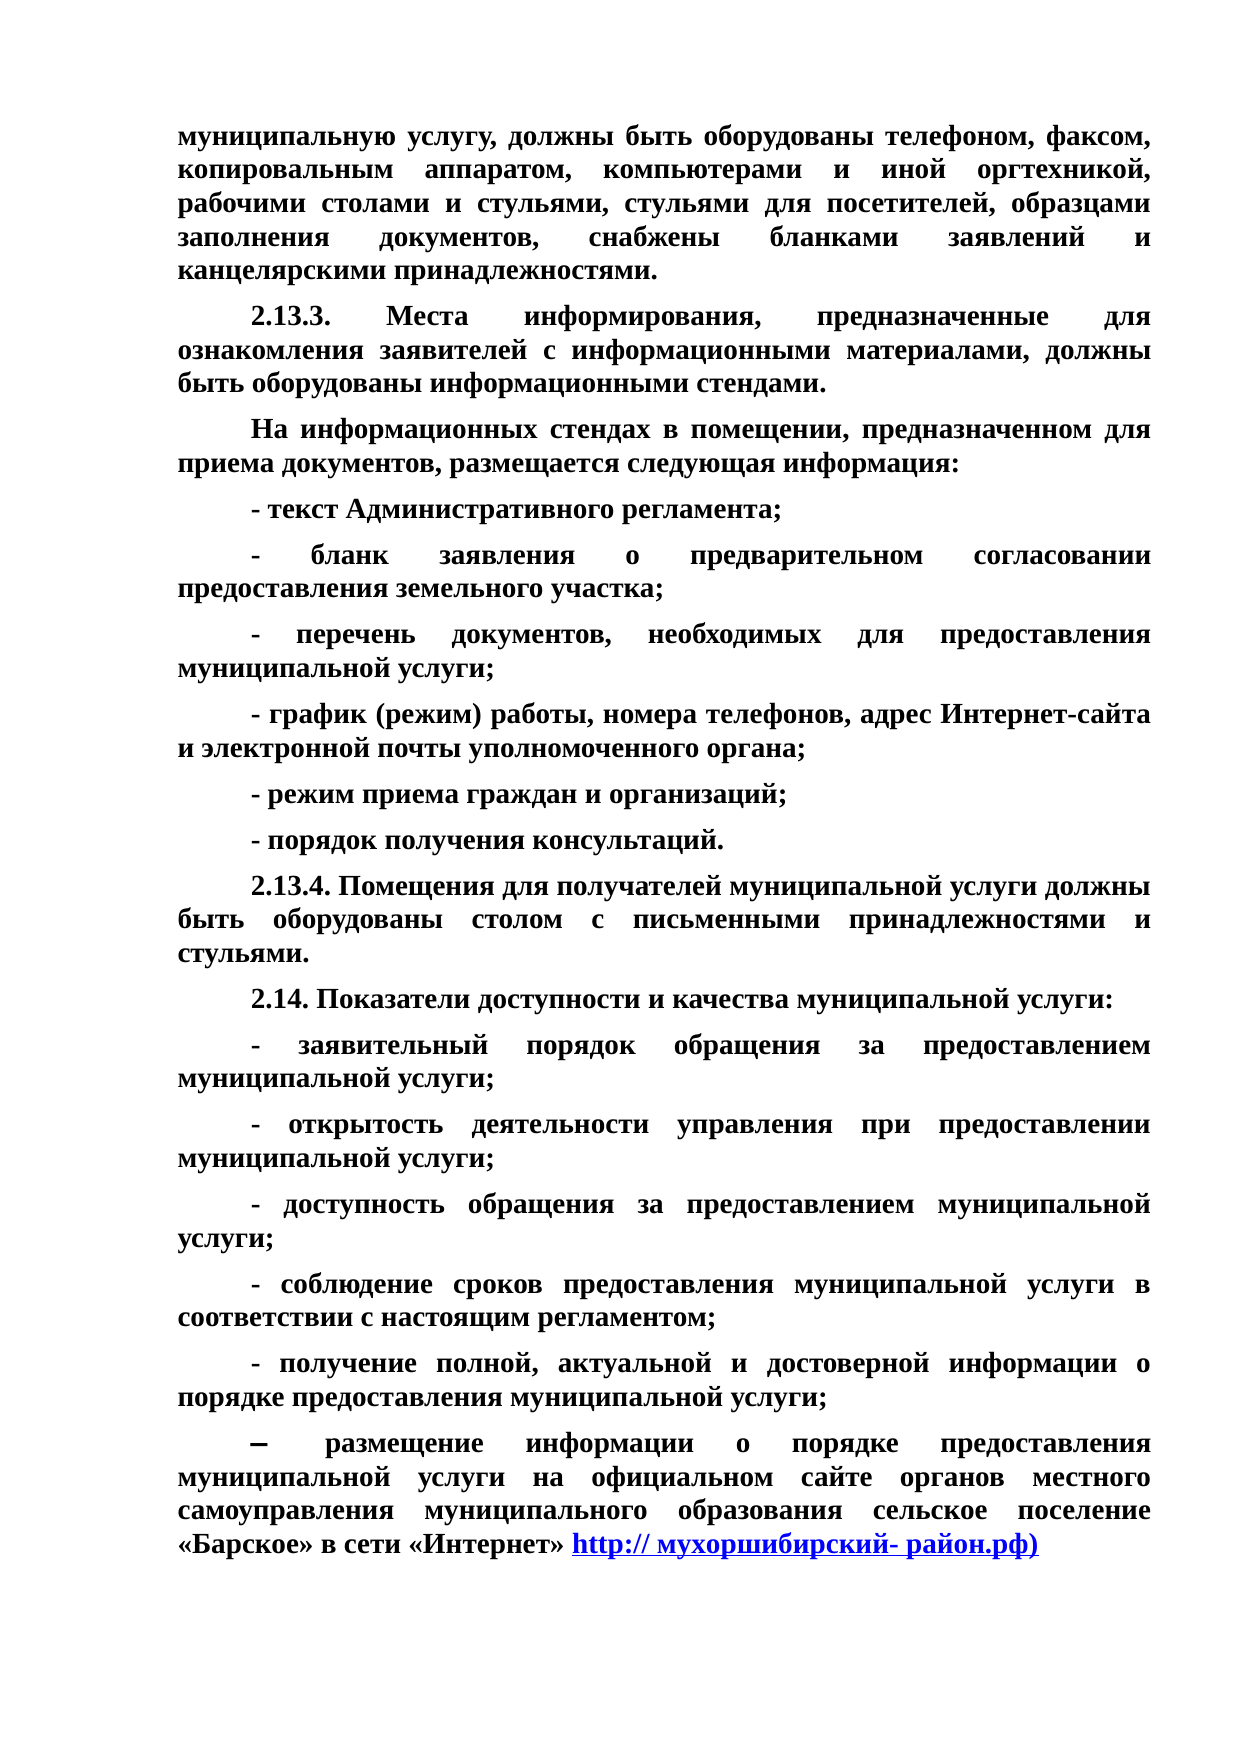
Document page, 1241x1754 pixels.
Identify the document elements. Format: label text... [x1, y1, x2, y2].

text - перечень документов, необходимых для предоставления муниципальной услуги; [177, 617, 1152, 684]
text - текст Административного регламента; [177, 491, 1152, 524]
text - получение полной, актуальной и достоверной информации о порядке предоставления муниципальной услуги; [177, 1345, 1152, 1412]
text - открытость деятельности управления при предоставлении муниципальной услуги; [177, 1107, 1152, 1174]
text - доступность обращения за предоставлением муниципальной услуги; [177, 1186, 1152, 1253]
text 2.13.4. Помещения для получателей муниципальной услуги должны быть оборудованы столом с письменными принадлежностями и стульями. [177, 868, 1152, 968]
text - график (режим) работы, номера телефонов, адрес Интернет-сайта и электронной почты уполномоченного органа; [177, 696, 1152, 763]
text - бланк заявления о предварительном согласовании предоставления земельного участка; [177, 537, 1152, 604]
text - порядок получения консультаций. [177, 822, 1152, 855]
text - соблюдение сроков предоставления муниципальной услуги в соответствии с настоящим регламентом; [177, 1266, 1152, 1333]
list размещение информации о порядке предоставления муниципальной услуги на официальном сайте органов местного самоуправления муниципального образования сельское поселение «Барское» в сети «Интернет» http:// мухоршибирский- район.рф) [177, 1425, 1152, 1559]
text 2.13.3. Места информирования, предназначенные для ознакомления заявителей с информационными материалами, должны быть оборудованы информационными стендами. [177, 298, 1152, 399]
text - режим приема граждан и организаций; [177, 776, 1152, 809]
text - заявительный порядок обращения за предоставлением муниципальной услуги; [177, 1027, 1152, 1094]
text На информационных стендах в помещении, предназначенном для приема документов, размещается следующая информация: [177, 411, 1152, 478]
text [177, 118, 1152, 286]
text 2.14. Показатели доступности и качества муниципальной услуги: [177, 981, 1152, 1014]
